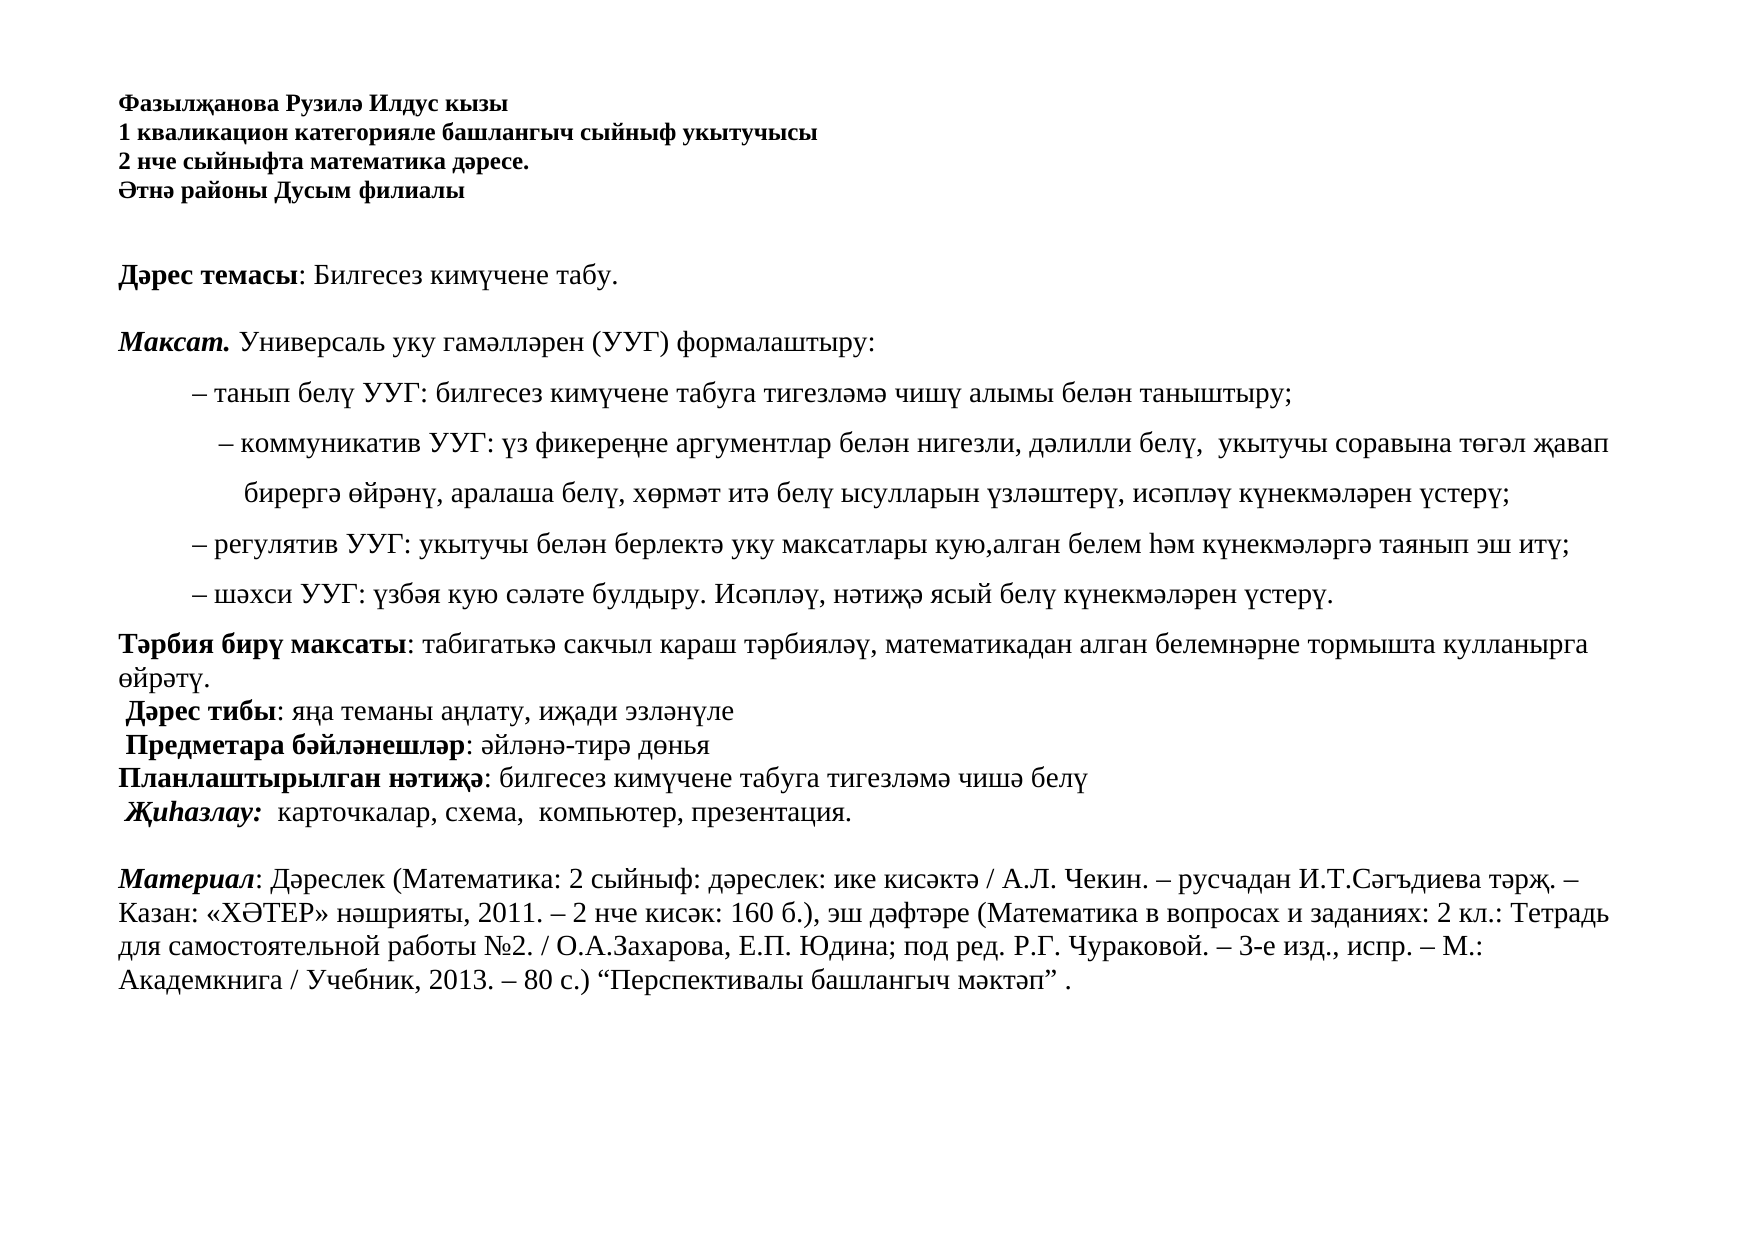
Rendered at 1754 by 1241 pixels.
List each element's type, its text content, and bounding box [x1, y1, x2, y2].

text Планлаштырылган нәтиҗә: билгесез кимүчене табуга тигезләмә чишә белү [118, 761, 1636, 794]
text Дәрес темасы: Билгесез кимүчене табу. [118, 257, 1636, 291]
text 2 нче сыйныфта математика дәресе. [118, 146, 1636, 175]
text Җиһазлау: карточкалар, схема, компьютер, презентация. [118, 794, 1636, 828]
text Максат. Универсаль уку гамәлләрен (УУГ) формалаштыру: [118, 324, 1636, 358]
text – регулятив УУГ: укытучы белән берлектә уку максатлары кую,алган белем һәм күнекмәләргә таянып эш итү; [118, 526, 1636, 559]
text Дәрес тибы: яңа теманы аңлату, иҗади эзләнүле [118, 693, 1636, 727]
text 1 кваликацион категорияле башлангыч сыйныф укытучысы [118, 117, 1636, 146]
text Тәрбия бирү максаты: табигатькә сакчыл караш тәрбияләү, математикадан алган белемнәрне тормышта кулланырга өйрәтү. [118, 626, 1636, 693]
text Әтнә районы Дусым филиалы [118, 175, 1636, 203]
text Фазылҗанова Рузилә Илдус кызы [118, 88, 1636, 117]
text Предметара бәйләнешләр: әйләнә-тирә дөнья [118, 727, 1636, 761]
text – коммуникатив УУГ: үз фикереңне аргументлар белән нигезли, дәлилли белү, укытучы соравына төгәл җавап бирергә өйрәнү, аралаша белү, хөрмәт итә белү ысулларын үзләштерү, исәпләү күнекмәләрен үстерү; [118, 425, 1636, 509]
text Материал: Дәреслек (Математика: 2 сыйныф: дәреслек: ике кисәктә / А.Л. Чекин. – русчадан И.Т.Сәгъдиева тәрҗ. – Казан: «ХӘТЕР» нәшрияты, 2011. – 2 нче кисәк: 160 б.), эш дәфтәре (Математика в вопросах и заданиях: 2 кл.: Тетрадь для самостоятельной работы №2. / О.А.Захарова, Е.П. Юдина; под ред. Р.Г. Чураковой. – 3-е изд., испр. – М.: Академкнига / Учебник, 2013. – 80 с.) “Перспективалы башлангыч мәктәп” . [118, 861, 1636, 995]
text – шәхси УУГ: үзбәя кую сәләте булдыру. Исәпләү, нәтиҗә ясый белү күнекмәләрен үстерү. [118, 576, 1636, 609]
text – танып белү УУГ: билгесез кимүчене табуга тигезләмә чишү алымы белән таныштыру; [118, 375, 1636, 408]
